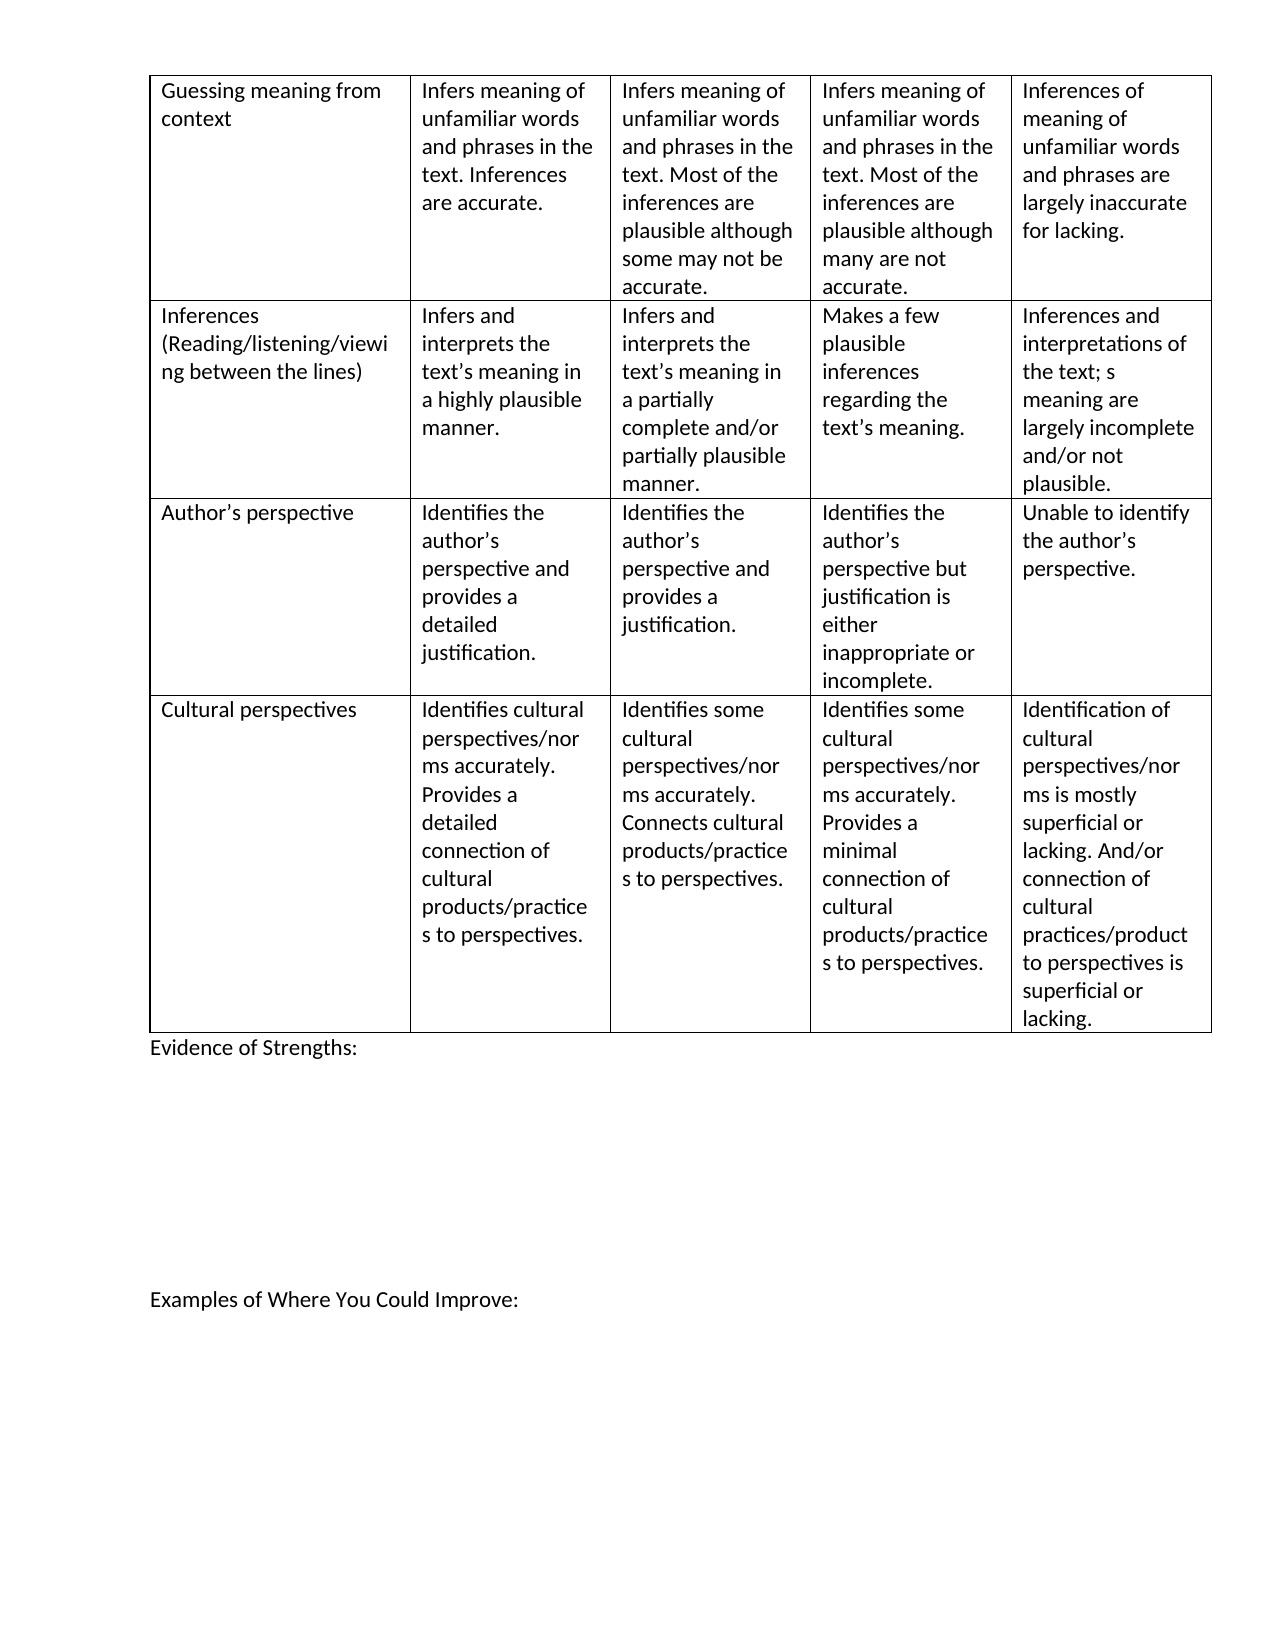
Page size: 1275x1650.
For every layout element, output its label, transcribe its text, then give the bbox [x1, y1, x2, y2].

table_cell Cultural perspectives [151, 696, 410, 1032]
table_cell Makes a few plausible inferences regarding the text’s meaning. [811, 301, 1011, 497]
table_cell Infers meaning of unfamiliar words and phrases in the text. Most of the inferences are plausible although some may not be accurate. [611, 76, 810, 300]
table_cell Infers meaning of unfamiliar words and phrases in the text. Most of the inferences are plausible although many are not accurate. [811, 76, 1011, 300]
table_cell Infers meaning of unfamiliar words and phrases in the text. Inferences are accurate. [411, 76, 610, 300]
table_cell Identifies the author’s perspective and provides a justification. [611, 499, 810, 694]
table_cell Identifies the author’s perspective and provides a detailed justification. [411, 499, 610, 694]
table_cell Guessing meaning from context [151, 76, 410, 300]
table_cell Identifies the author’s perspective but justification is either inappropriate or incomplete. [811, 499, 1011, 694]
table_cell Identifies some cultural perspectives/norms accurately. Provides a minimal connection of cultural products/practices to perspectives. [811, 696, 1011, 1032]
text Examples of Where You Could Improve: [75, 1285, 1195, 1313]
table_cell Author’s perspective [151, 499, 410, 694]
table_cell Unable to identify the author’s perspective. [1012, 499, 1211, 694]
text Evidence of Strengths: [75, 1033, 1195, 1061]
table_cell Infers and interprets the text’s meaning in a highly plausible manner. [411, 301, 610, 497]
table_cell Infers and interprets the text’s meaning in a partially complete and/or partially plausible manner. [611, 301, 810, 497]
table_cell Identifies some cultural perspectives/norms accurately. Connects cultural products/practices to perspectives. [611, 696, 810, 1032]
table_cell Inferences of meaning of unfamiliar words and phrases are largely inaccurate for lacking. [1012, 76, 1211, 300]
table_cell Inferences and interpretations of the text; s meaning are largely incomplete and/or not plausible. [1012, 301, 1211, 497]
table_cell Identifies cultural perspectives/norms accurately. Provides a detailed connection of cultural products/practices to perspectives. [411, 696, 610, 1032]
table_cell Inferences (Reading/listening/viewing between the lines) [151, 301, 410, 497]
table_cell Identification of cultural perspectives/norms is mostly superficial or lacking. And/or connection of cultural practices/product to perspectives is superficial or lacking. [1012, 696, 1211, 1032]
